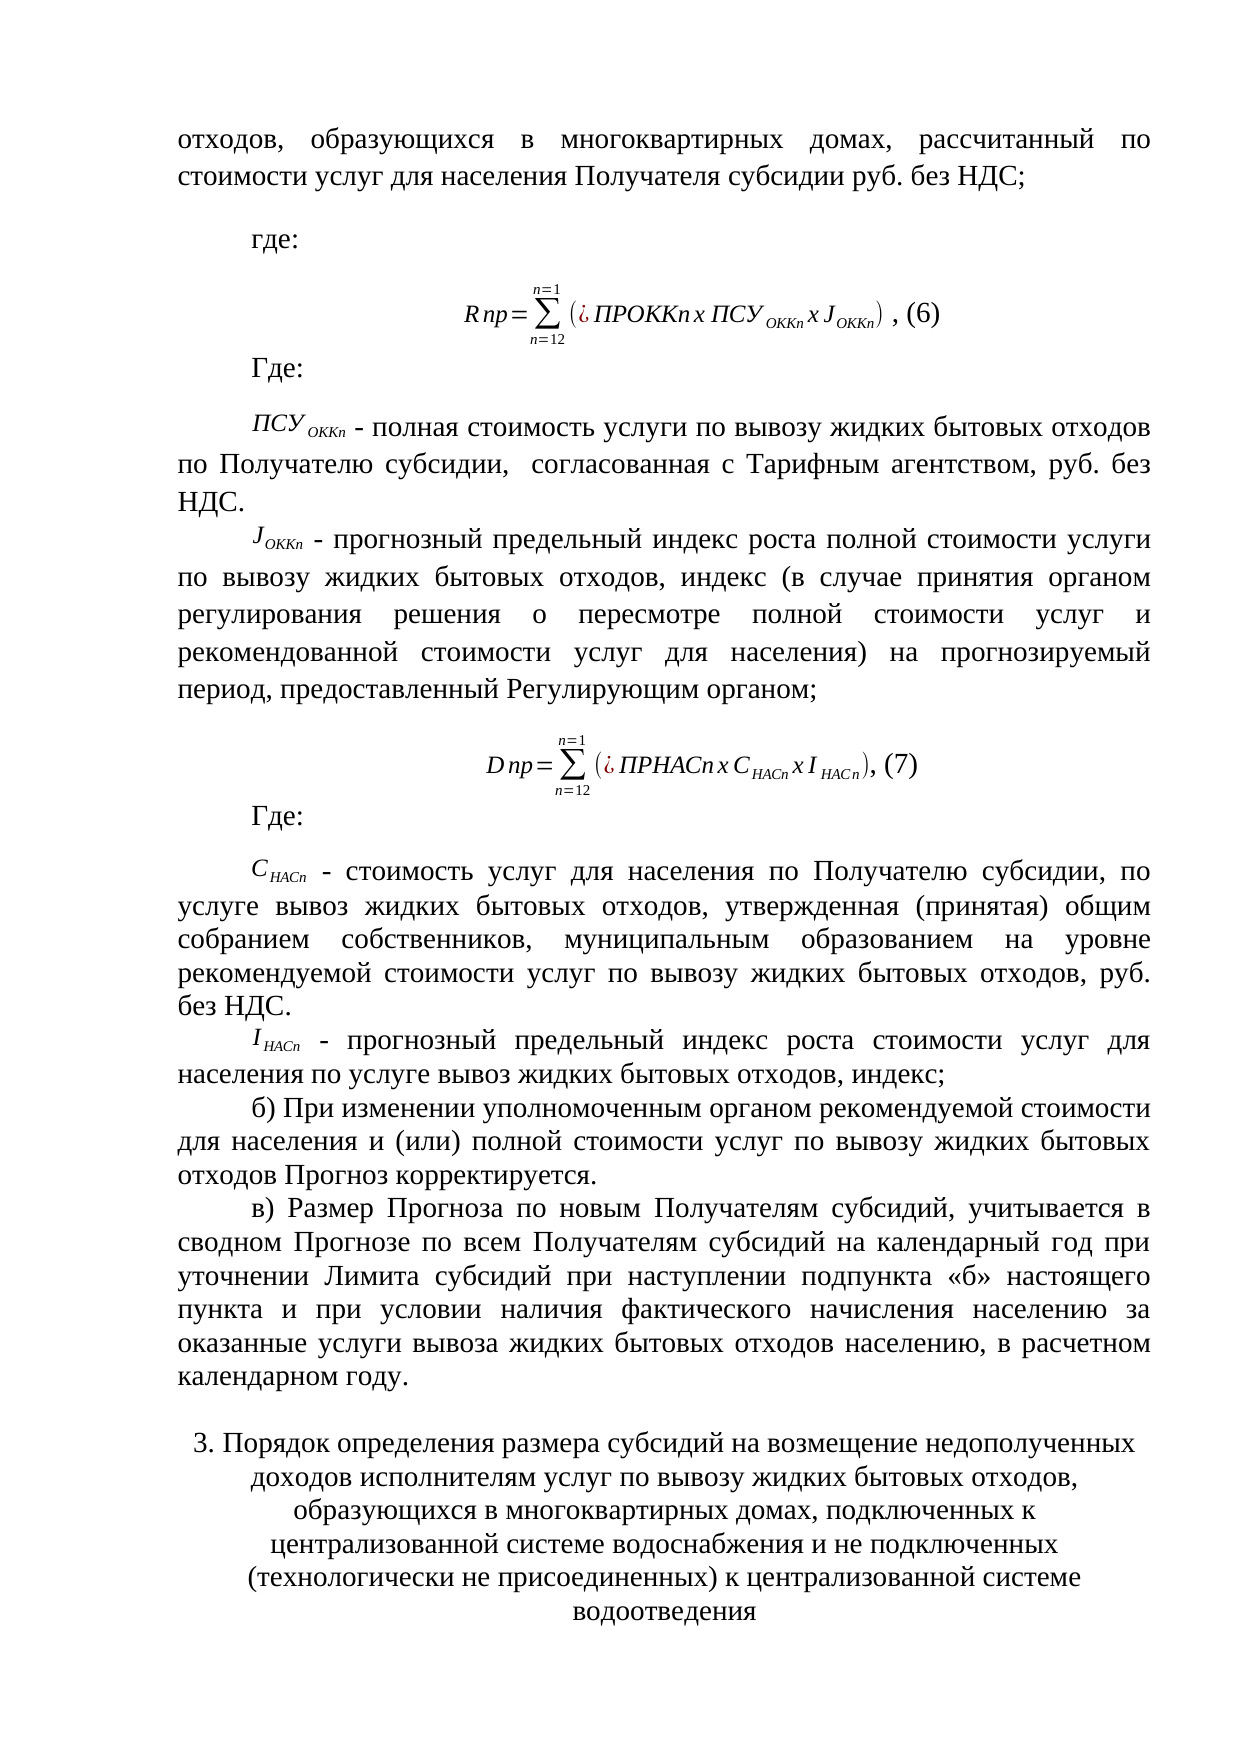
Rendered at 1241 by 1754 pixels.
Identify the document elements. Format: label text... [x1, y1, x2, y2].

text - прогнозный предельный индекс роста полной стоимости услуги по вывозу жидких бытовых отходов, индекс (в случае принятия органом регулирования решения о пересмотре полной стоимости услуг и рекомендованной стоимости услуг для населения) на прогнозируемый период, предоставленный Регулирующим органом; [177, 519, 1152, 706]
text - полная стоимость услуги по вывозу жидких бытовых отходов по Получателю субсидии, согласованная с Тарифным агентством, руб. без НДС. [177, 406, 1152, 519]
text Где: [177, 348, 1152, 385]
text б) При изменении уполномоченным органом рекомендуемой стоимости для населения и (или) полной стоимости услуг по вывозу жидких бытовых отходов Прогноз корректируется. [177, 1090, 1152, 1191]
text Где: [177, 798, 1152, 832]
text - прогнозный предельный индекс роста стоимости услуг для населения по услуге вывоз жидких бытовых отходов, индекс; [177, 1022, 1152, 1090]
text - стоимость услуг для населения по Получателю субсидии, по услуге вывоз жидких бытовых отходов, утвержденная (принятая) общим собранием собственников, муниципальным образованием на уровне рекомендуемой стоимости услуг по вывозу жидких бытовых отходов, руб. без НДС. [177, 853, 1152, 1022]
text , (7) [177, 731, 1152, 798]
text в) Размер Прогноза по новым Получателям субсидий, учитывается в сводном Прогнозе по всем Получателям субсидий на календарный год при уточнении Лимита субсидий при наступлении подпункта «б» настоящего пункта и при условии наличия фактического начисления населению за оказанные услуги вывоза жидких бытовых отходов населению, в расчетном календарном году. [177, 1191, 1152, 1392]
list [177, 118, 1152, 193]
text где: [177, 218, 1152, 256]
list Порядок определения размера субсидий на возмещение недополученных доходов исполнителям услуг по вывозу жидких бытовых отходов, образующихся в многоквартирных домах, подключенных к централизованной системе водоснабжения и не подключенных (технологически не присоединенных) к централизованной системе водоотведения [177, 1425, 1152, 1627]
text , (6) [177, 281, 1152, 348]
